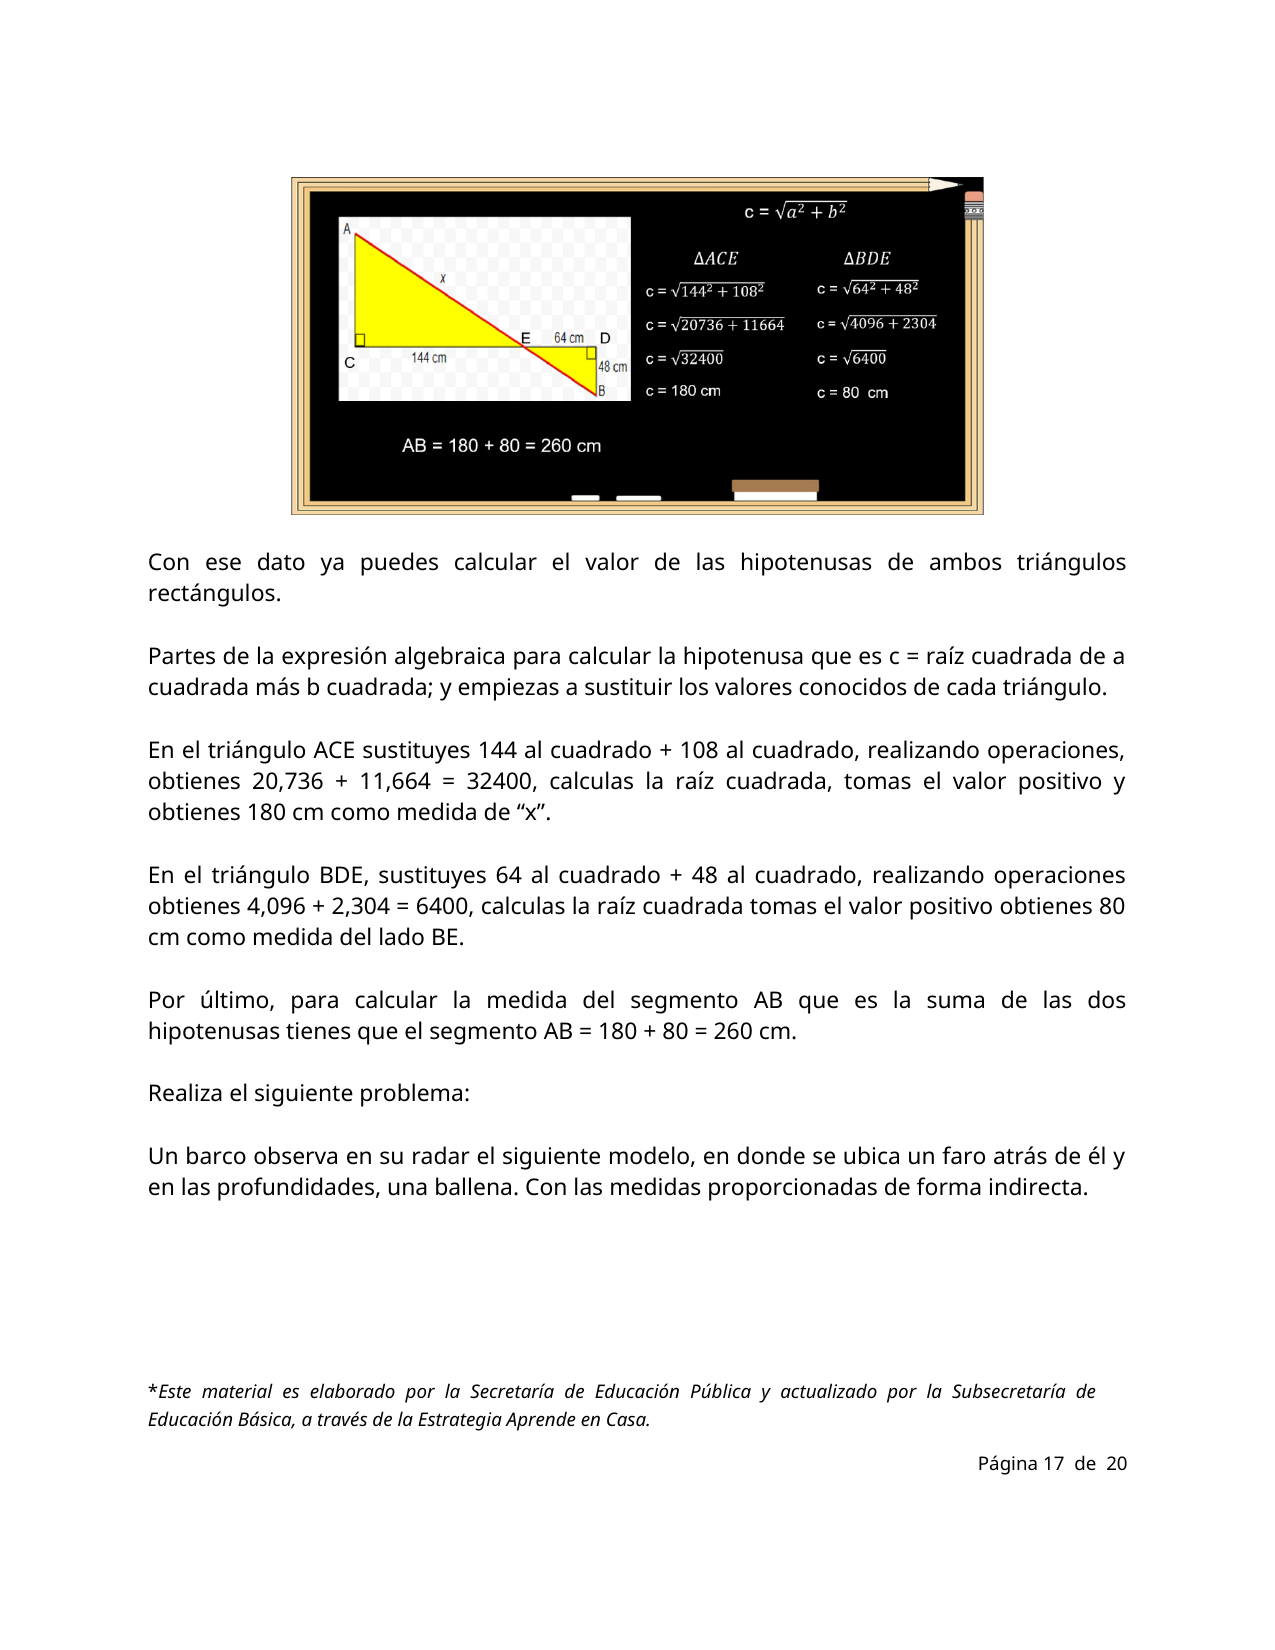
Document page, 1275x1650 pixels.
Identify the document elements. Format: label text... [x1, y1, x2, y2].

text Por último, para calcular la medida del segmento AB que es la suma de las dos hipotenusas tienes que el segmento AB = 180 + 80 = 260 cm. [148, 983, 1127, 1046]
text En el triángulo ACE sustituyes 144 al cuadrado + 108 al cuadrado, realizando operaciones, obtienes 20,736 + 11,664 = 32400, calculas la raíz cuadrada, tomas el valor positivo y obtienes 180 cm como medida de “x”. [148, 733, 1127, 827]
text Con ese dato ya puedes calcular el valor de las hipotenusas de ambos triángulos rectángulos. [148, 546, 1127, 608]
text Realiza el siguiente problema: [148, 1077, 1127, 1108]
picture [291, 177, 984, 515]
text Partes de la expresión algebraica para calcular la hipotenusa que es c = raíz cuadrada de a cuadrada más b cuadrada; y empiezas a sustituir los valores conocidos de cada triángulo. [148, 640, 1127, 702]
text En el triángulo BDE, sustituyes 64 al cuadrado + 48 al cuadrado, realizando operaciones obtienes 4,096 + 2,304 = 6400, calculas la raíz cuadrada tomas el valor positivo obtienes 80 cm como medida del lado BE. [148, 858, 1127, 952]
text Un barco observa en su radar el siguiente modelo, en donde se ubica un faro atrás de él y en las profundidades, una ballena. Con las medidas proporcionadas de forma indirecta. [148, 1140, 1127, 1202]
